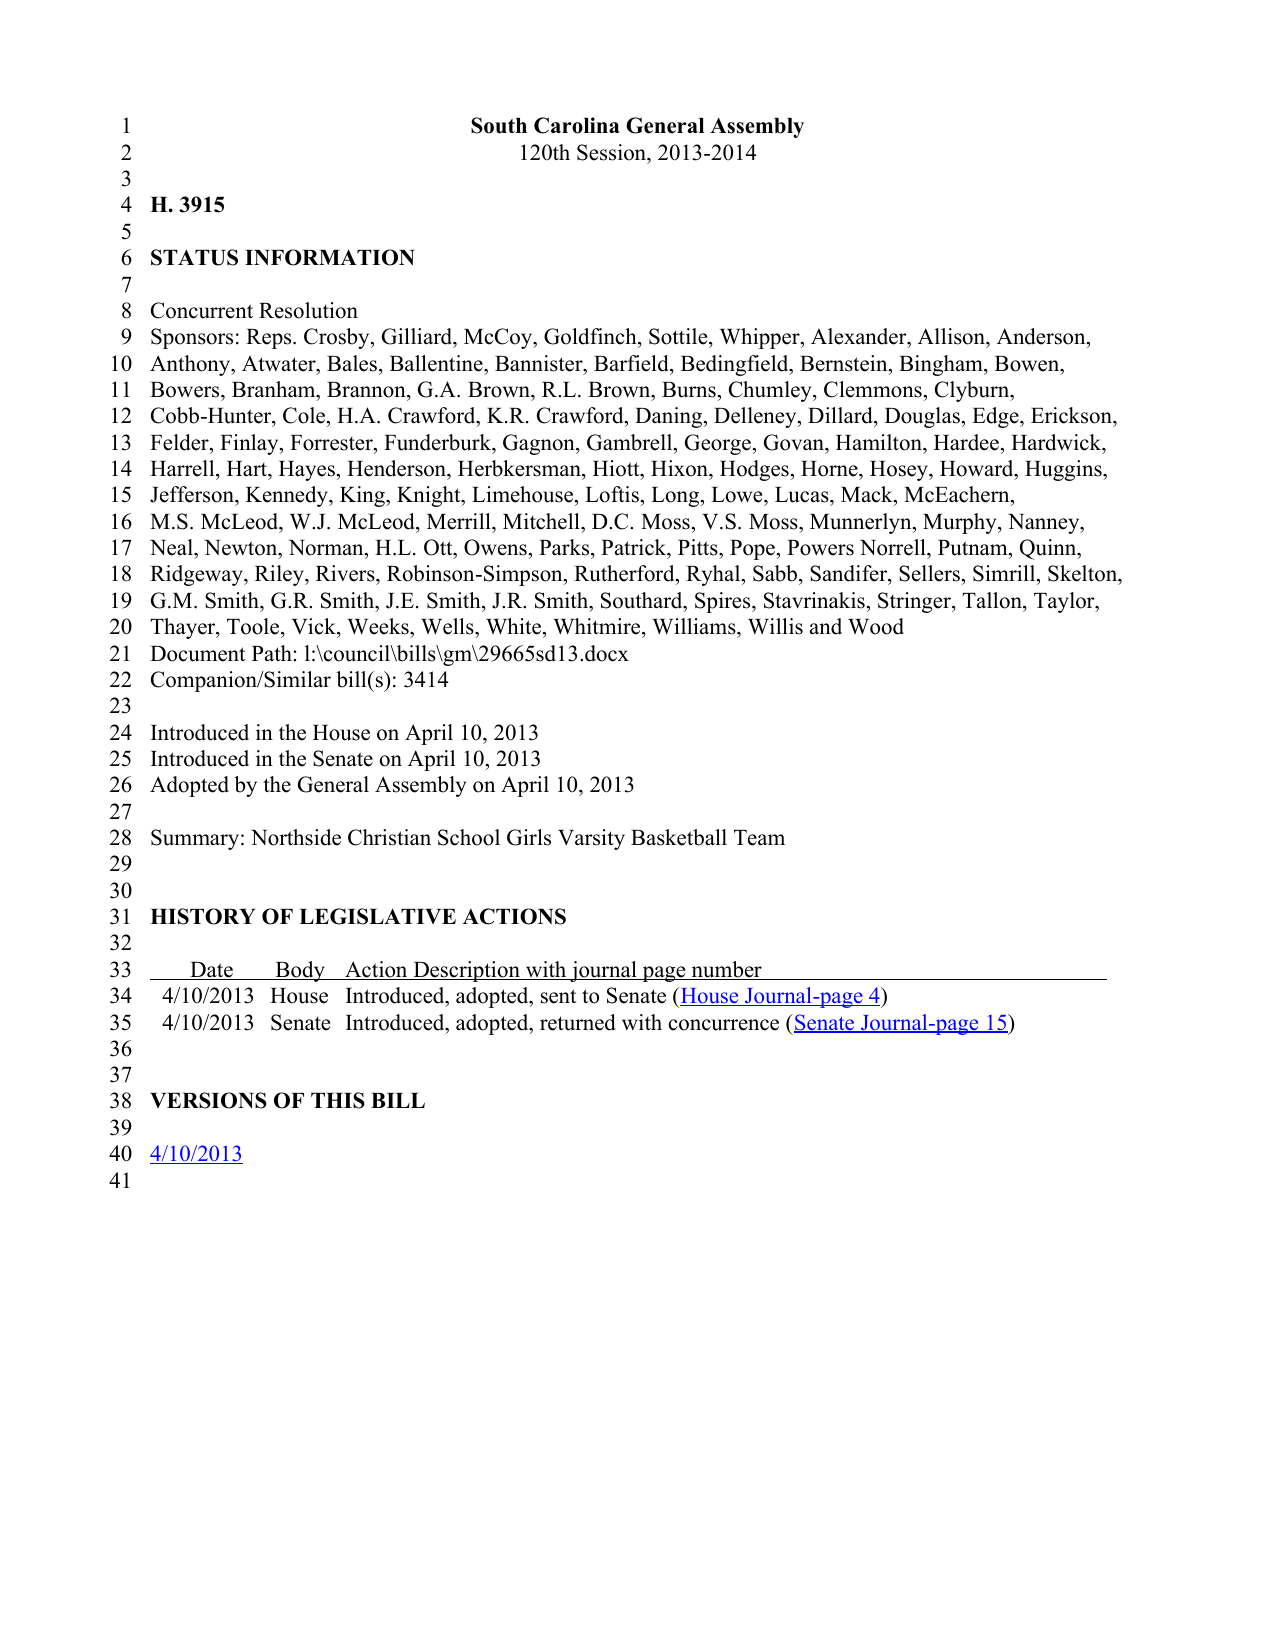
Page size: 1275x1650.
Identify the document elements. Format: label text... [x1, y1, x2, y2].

text 4/10/2013 [150, 1140, 1125, 1167]
text 4/10/2013 Senate Introduced, adopted, returned with concurrence (Senate Journal-page 15) [150, 1008, 1125, 1035]
text Date Body Action Description with journal page number [150, 956, 1125, 982]
text Sponsors: Reps. Crosby, Gilliard, McCoy, Goldfinch, Sottile, Whipper, Alexander, Allison, Anderson, Anthony, Atwater, Bales, Ballentine, Bannister, Barfield, Bedingfield, Bernstein, Bingham, Bowen, Bowers, Branham, Brannon, G.A. Brown, R.L. Brown, Burns, Chumley, Clemmons, Clyburn, Cobb-Hunter, Cole, H.A. Crawford, K.R. Crawford, Daning, Delleney, Dillard, Douglas, Edge, Erickson, Felder, Finlay, Forrester, Funderburk, Gagnon, Gambrell, George, Govan, Hamilton, Hardee, Hardwick, Harrell, Hart, Hayes, Henderson, Herbkersman, Hiott, Hixon, Hodges, Horne, Hosey, Howard, Huggins, Jefferson, Kennedy, King, Knight, Limehouse, Loftis, Long, Lowe, Lucas, Mack, McEachern, M.S. McLeod, W.J. McLeod, Merrill, Mitchell, D.C. Moss, V.S. Moss, Munnerlyn, Murphy, Nanney, Neal, Newton, Norman, H.L. Ott, Owens, Parks, Patrick, Pitts, Pope, Powers Norrell, Putnam, Quinn, Ridgeway, Riley, Rivers, Robinson-Simpson, Rutherford, Ryhal, Sabb, Sandifer, Sellers, Simrill, Skelton, G.M. Smith, G.R. Smith, J.E. Smith, J.R. Smith, Southard, Spires, Stavrinakis, Stringer, Tallon, Taylor, Thayer, Toole, Vick, Weeks, Wells, White, Whitmire, Williams, Willis and Wood [150, 323, 1125, 639]
text Introduced in the House on April 10, 2013 [150, 719, 1125, 745]
text VERSIONS OF THIS BILL [150, 1088, 1125, 1114]
text Document Path: l:\council\bills\gm\29665sd13.docx [150, 639, 1125, 666]
text STATUS INFORMATION [150, 244, 1125, 271]
text Companion/Similar bill(s): 3414 [150, 666, 1125, 692]
text 4/10/2013 House Introduced, adopted, sent to Senate (House Journal-page 4) [150, 982, 1125, 1008]
text H. 3915 [150, 192, 1125, 218]
text 120th Session, 2013-2014 [150, 139, 1125, 165]
text HISTORY OF LEGISLATIVE ACTIONS [150, 903, 1125, 929]
text Summary: Northside Christian School Girls Varsity Basketball Team [150, 824, 1125, 850]
text Introduced in the Senate on April 10, 2013 [150, 745, 1125, 771]
text South Carolina General Assembly [150, 112, 1125, 139]
text Adopted by the General Assembly on April 10, 2013 [150, 771, 1125, 798]
text Concurrent Resolution [150, 297, 1125, 323]
